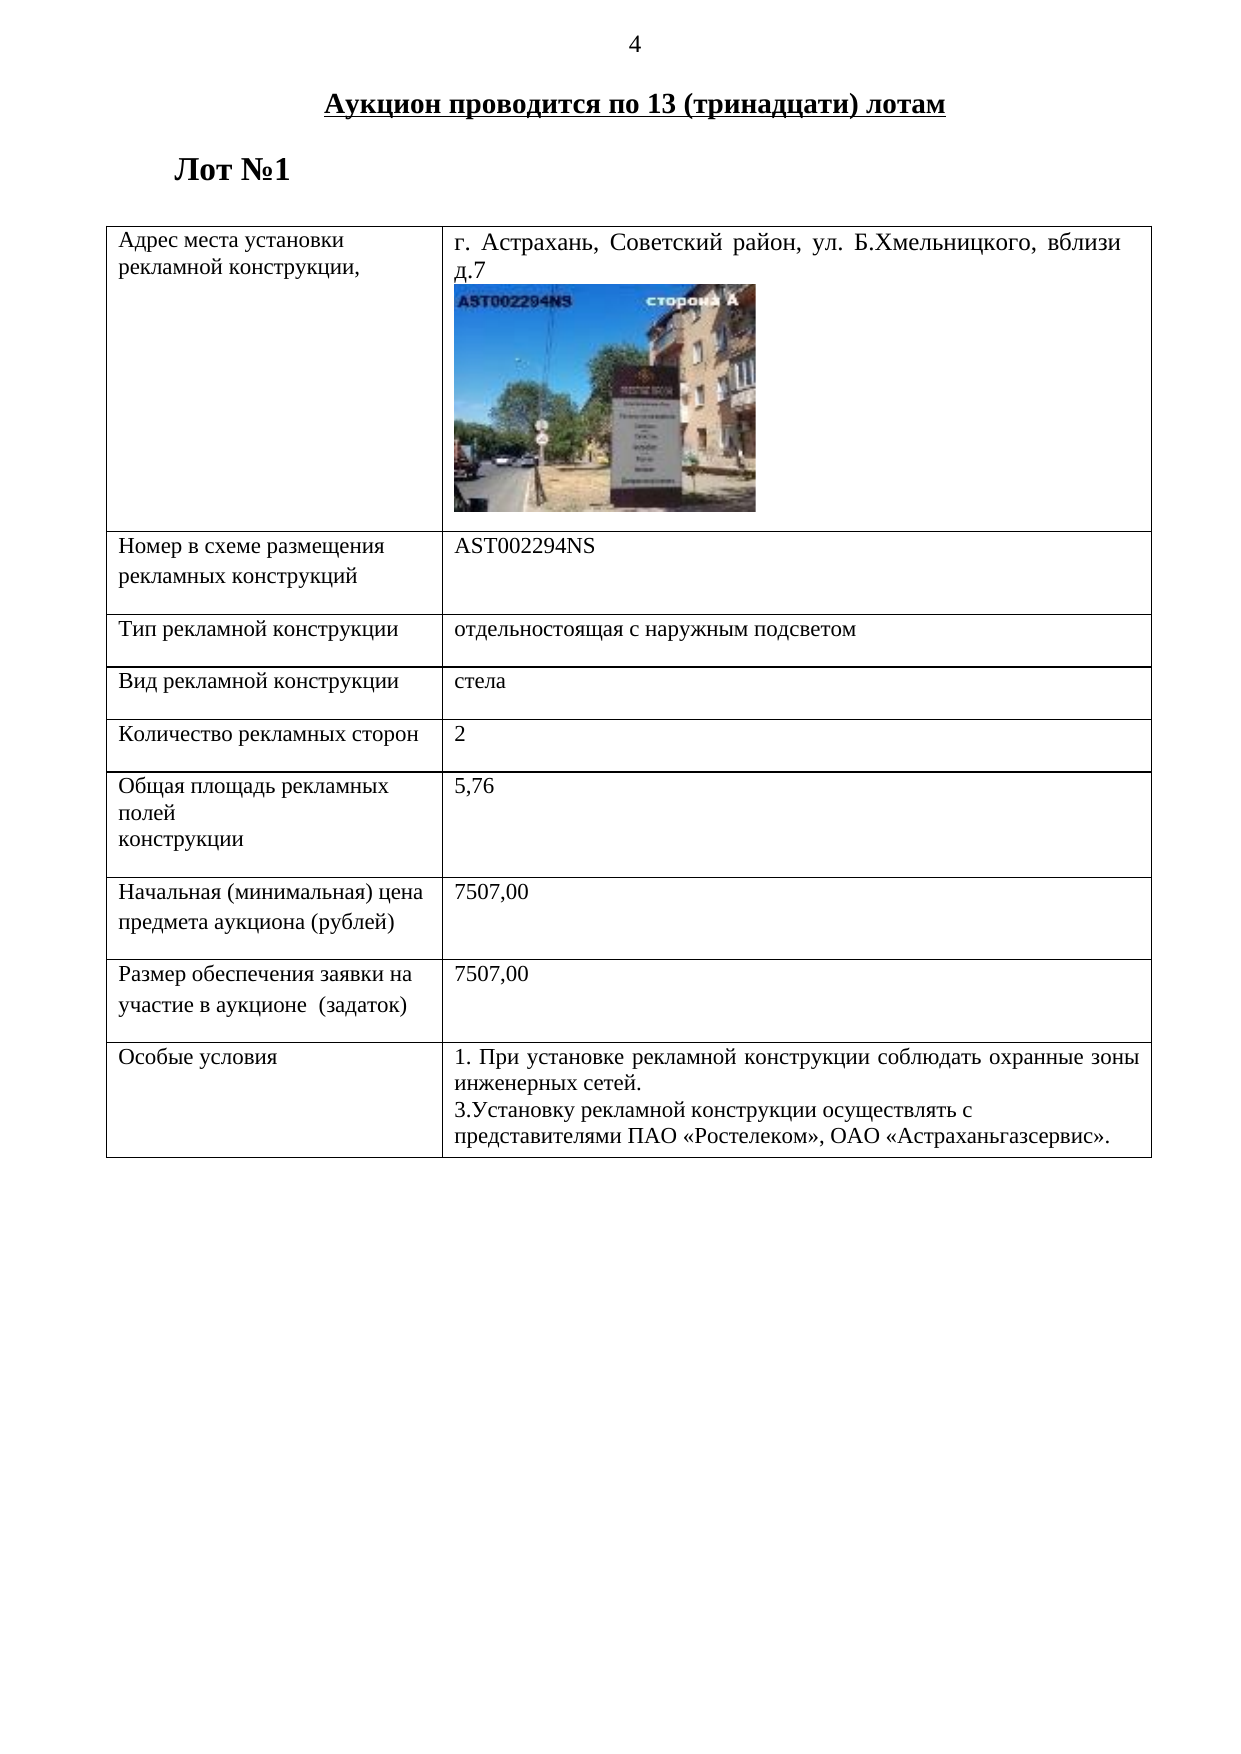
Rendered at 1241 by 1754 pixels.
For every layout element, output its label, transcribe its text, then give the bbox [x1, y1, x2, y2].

table_cell Количество рекламных сторон [107, 720, 442, 771]
text Лот №1 [118, 149, 1152, 187]
table_cell Размер обеспечения заявки на участие в аукционе (задаток) [107, 960, 442, 1042]
table_cell Начальная (минимальная) цена предмета аукциона (рублей) [107, 878, 442, 959]
table_cell Вид рекламной конструкции [107, 668, 442, 719]
table_header Адрес места установки рекламной конструкции, [107, 227, 442, 531]
table_cell отдельностоящая с наружным подсветом [443, 615, 1151, 666]
picture [454, 284, 756, 512]
table_cell 1. При установке рекламной конструкции соблюдать охранные зоны инженерных сетей. 3.Установку рекламной конструкции осуществлять с представителями ПАО «Ростелеком», ОАО «Астраханьгазсервис». [443, 1043, 1151, 1157]
table_cell Общая площадь рекламных полей конструкции [107, 773, 442, 877]
text Аукцион проводится по 13 (тринадцати) лотам [118, 87, 1152, 120]
table_header г. Астрахань, Советский район, ул. Б.Хмельницкого, вблизи д.7 [443, 227, 1151, 531]
table_cell Номер в схеме размещения рекламных конструкций [107, 532, 442, 614]
table_cell стела [443, 668, 1151, 719]
table_cell Особые условия [107, 1043, 442, 1157]
table_cell 5,76 [443, 773, 1151, 877]
table_cell AST002294NS [443, 532, 1151, 614]
table_cell 2 [443, 720, 1151, 771]
table_cell 7507,00 [443, 960, 1151, 1042]
table_cell 7507,00 [443, 878, 1151, 959]
table_cell Тип рекламной конструкции [107, 615, 442, 666]
